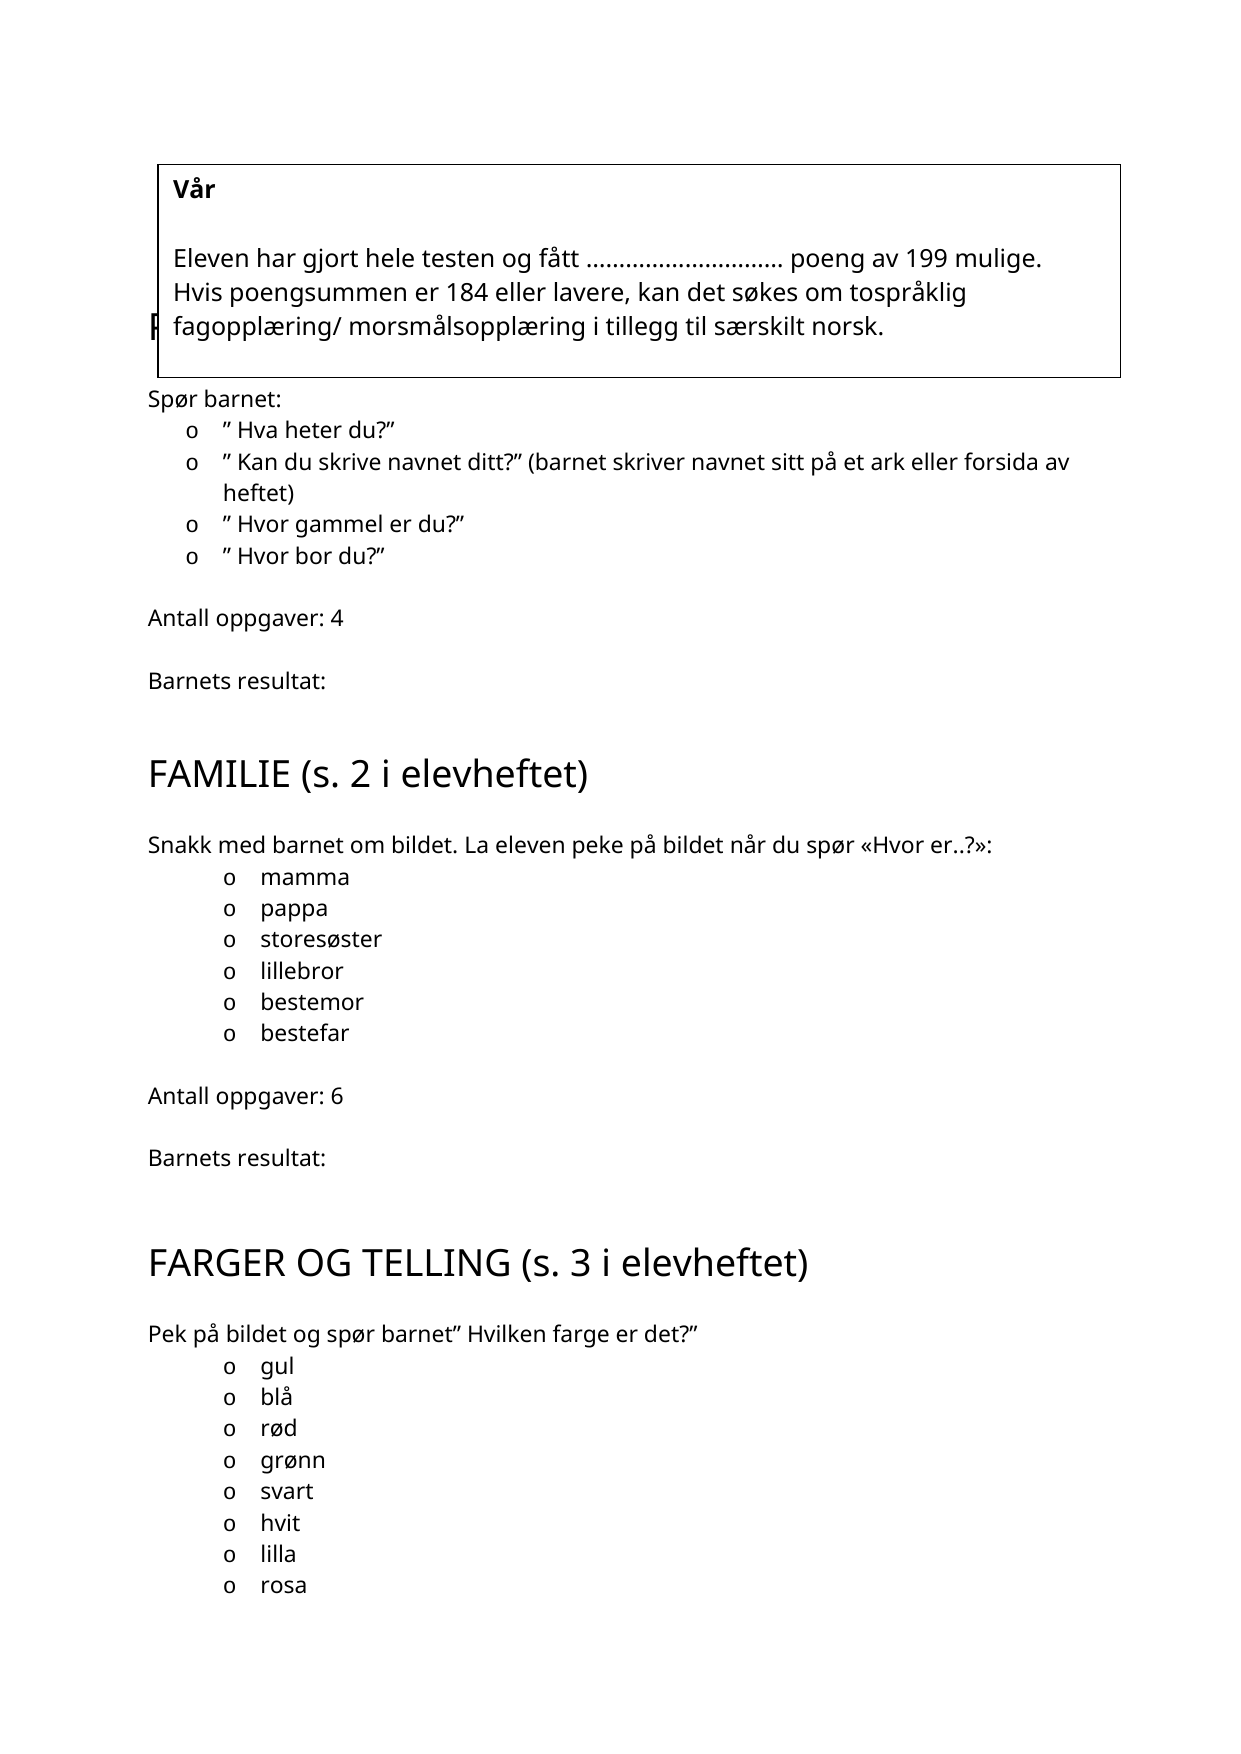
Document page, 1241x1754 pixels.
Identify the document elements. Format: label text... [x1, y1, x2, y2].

text Spør barnet: [148, 383, 1093, 414]
list ” Hva heter du?” [185, 414, 1093, 446]
text Antall oppgaver: 4 [148, 602, 1093, 633]
list lillebror [223, 954, 1093, 986]
list storesøster [223, 923, 1093, 954]
text Antall oppgaver: 6 [148, 1080, 1093, 1111]
list ” Kan du skrive navnet ditt?” (barnet skriver navnet sitt på et ark eller forsida av heftet) [185, 446, 1093, 508]
list hvit [223, 1506, 1093, 1538]
text Snakk med barnet om bildet. La eleven peke på bildet når du spør «Hvor er..?»: [148, 829, 1093, 861]
list blå [223, 1381, 1093, 1412]
list svart [223, 1475, 1093, 1506]
list bestefar [223, 1017, 1093, 1049]
list ” Hvor bor du?” [185, 539, 1093, 571]
list grønn [223, 1444, 1093, 1475]
list rosa [223, 1569, 1093, 1601]
text FAMILIE (s. 2 i elevheftet) [148, 747, 1093, 798]
list ” Hvor gammel er du?” [185, 508, 1093, 539]
list mamma [223, 861, 1093, 892]
text FARGER OG TELLING (s. 3 i elevheftet) [148, 1236, 1093, 1287]
list bestemor [223, 986, 1093, 1017]
text Barnets resultat: [148, 1142, 1093, 1174]
list rød [223, 1412, 1093, 1444]
list lilla [223, 1538, 1093, 1569]
list gul [223, 1350, 1093, 1381]
list pappa [223, 892, 1093, 923]
text Barnets resultat: [148, 665, 1093, 696]
text Pek på bildet og spør barnet” Hvilken farge er det?” [148, 1318, 1093, 1350]
